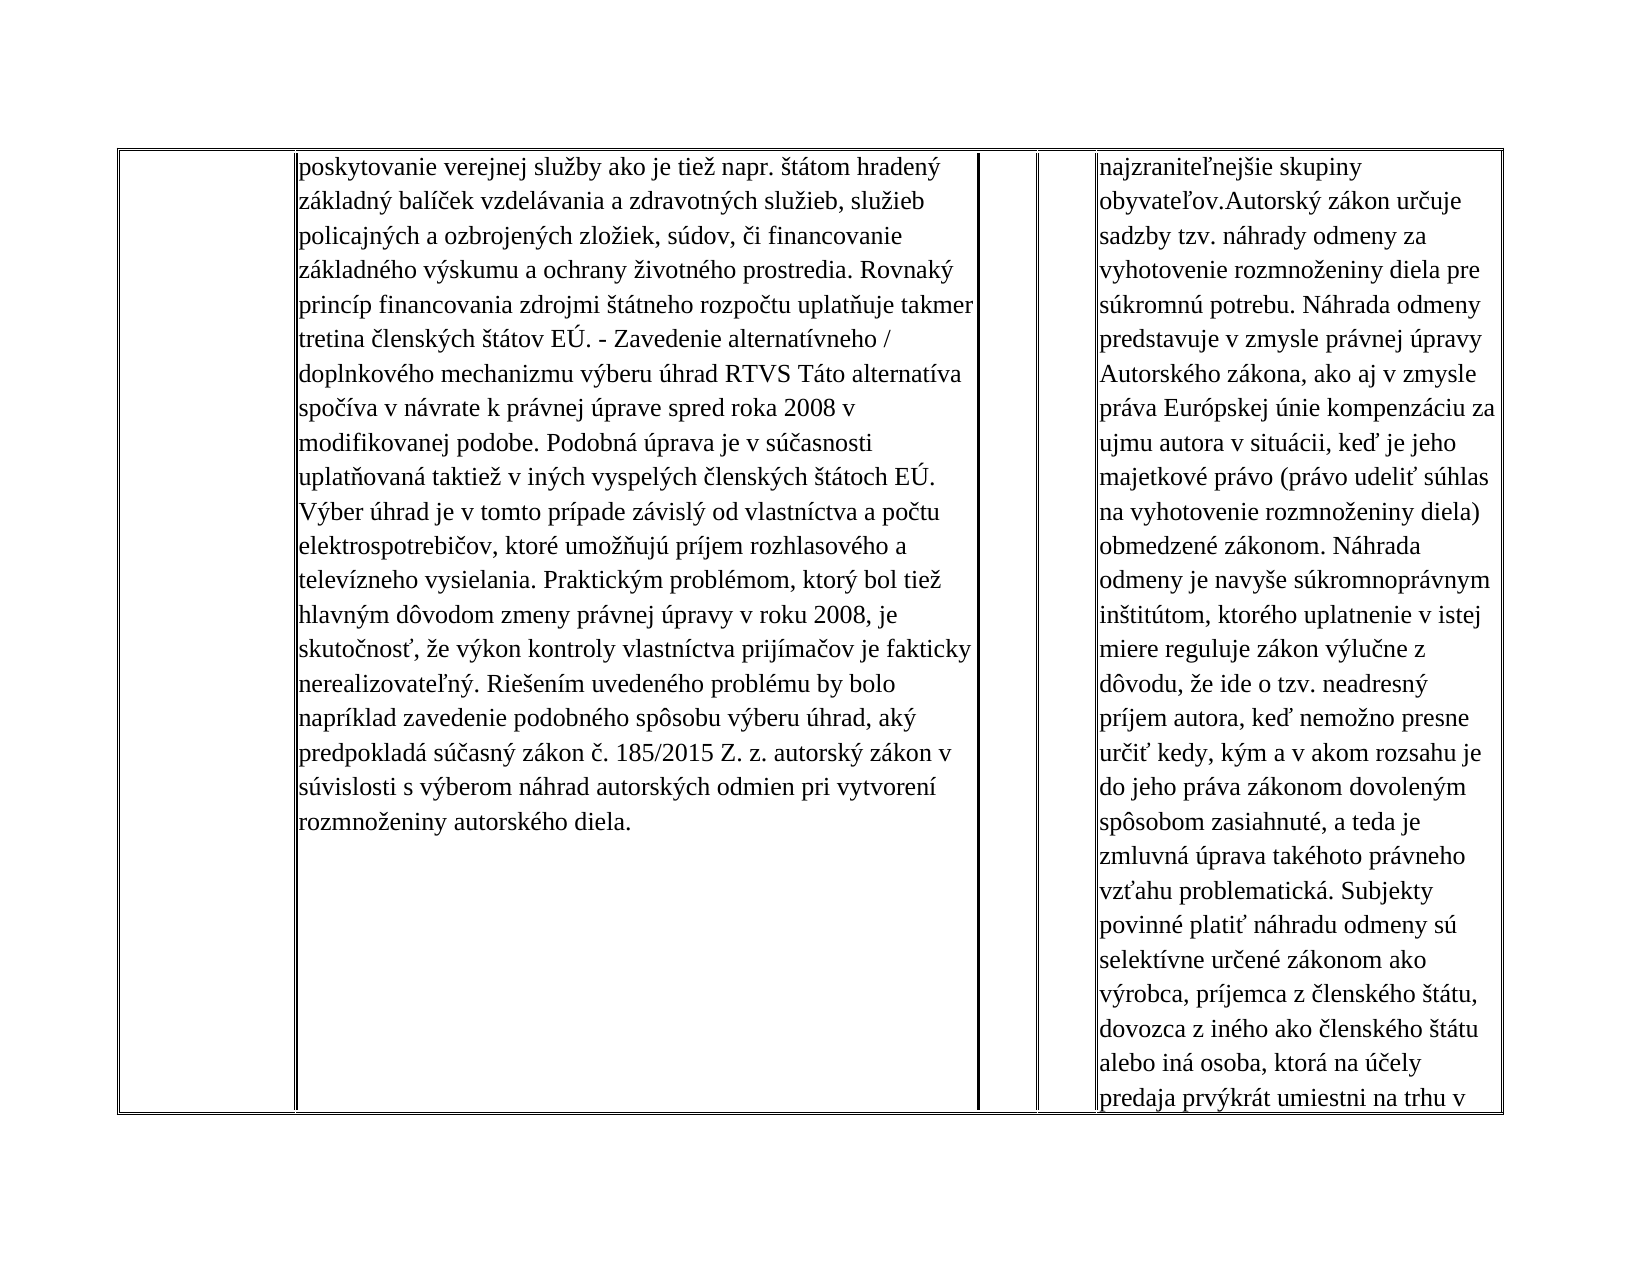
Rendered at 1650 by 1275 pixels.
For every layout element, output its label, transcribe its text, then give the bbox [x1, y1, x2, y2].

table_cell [296, 151, 978, 1112]
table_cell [118, 149, 296, 1112]
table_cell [1097, 151, 1501, 1112]
table_cell N [1038, 151, 1097, 1112]
table_cell Z [978, 151, 1038, 1112]
